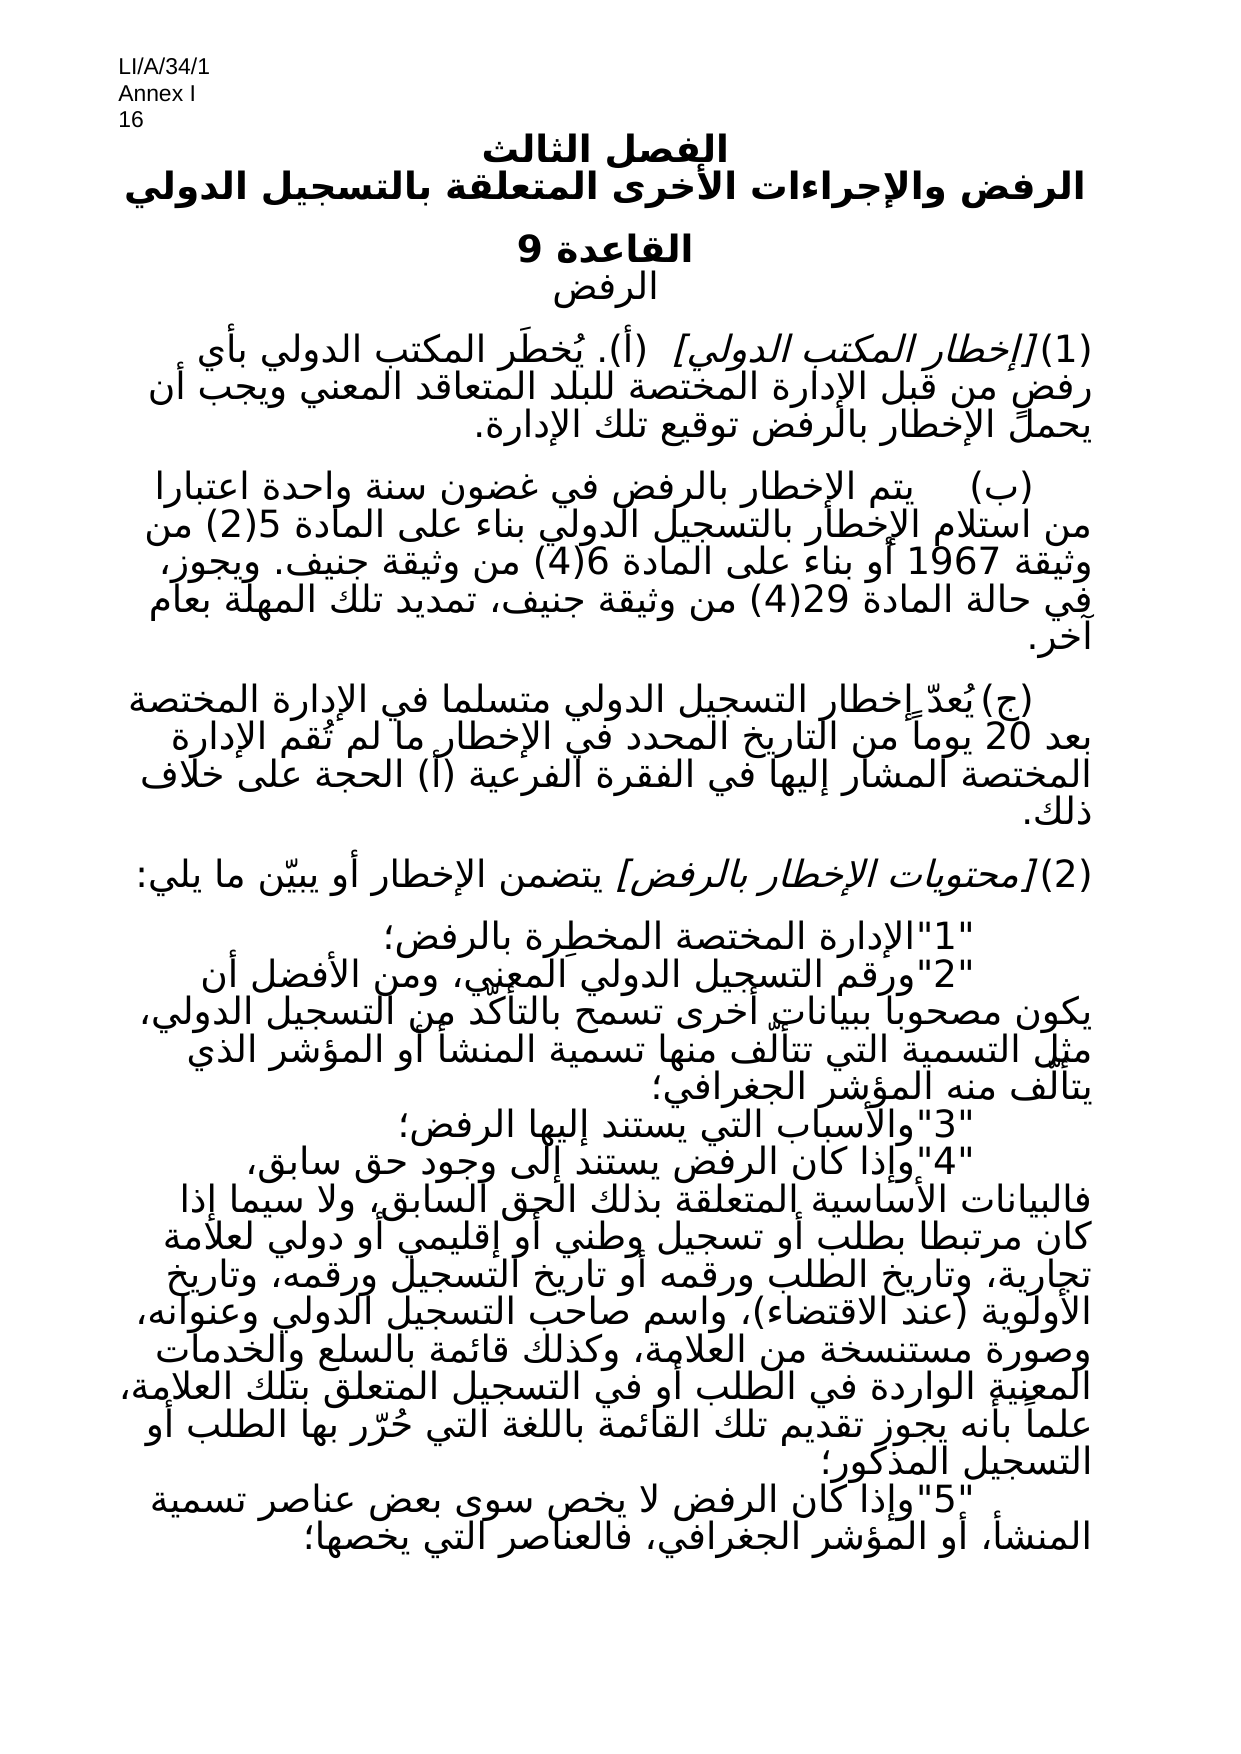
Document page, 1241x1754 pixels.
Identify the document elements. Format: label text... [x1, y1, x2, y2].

text "1" الإدارة المختصة المخطِرة بالرفض؛ [118, 920, 484, 957]
text "1" الإدارة المختصة المخطِرة بالرفض؛ [465, 920, 569, 957]
text القاعدة 9 [118, 232, 1092, 270]
text (ب) يتم الإخطار بالرفض في غضون سنة واحدة اعتبارا من استلام الإخطار بالتسجيل الدولي بناء على المادة 5(2) من وثيقة 1967 أو بناء على المادة 6(4) من وثيقة جنيف. ويجوز، في حالة المادة 29(4) من وثيقة جنيف، تمديد تلك المهلة بعام آخر. [118, 470, 1092, 657]
text الرفض [623, 270, 1092, 307]
text (ج) يُعدّ إخطار التسجيل الدولي متسلما في الإدارة المختصة بعد 20 يوماً من التاريخ المحدد في الإخطار ما لم تُقم الإدارة المختصة المشار إليها في الفقرة الفرعية (أ) الحجة على خلاف ذلك. [118, 682, 1092, 832]
text (2) [محتويات الإخطار بالرفض] يتضمن الإخطار أو يبيّن ما يلي: [118, 857, 1092, 895]
text "5" وإذا كان الرفض لا يخص سوى بعض عناصر تسمية المنشأ، أو المؤشر الجغرافي، فالعناصر التي يخصها؛ [118, 1482, 1092, 1557]
text "2" ورقم التسجيل الدولي المعني، ومن الأفضل أن يكون مصحوبا ببيانات أخرى تسمح بالتأكّد من التسجيل الدولي، مثل التسمية التي تتألّف منها تسمية المنشأ أو المؤشر الذي يتألّف منه المؤشر الجغرافي؛ [118, 957, 1092, 1107]
text الرفض والإجراءات الأخرى المتعلقة بالتسجيل الدولي [118, 170, 900, 207]
text الفصل الثالث [118, 132, 1092, 170]
text (1) [إخطار المكتب الدولي] (أ). يُخطَر المكتب الدولي بأي رفضٍ من قبل الإدارة المختصة للبلد المتعاقد المعني ويجب أن يحمل الإخطار بالرفض توقيع تلك الإدارة. [118, 332, 1092, 445]
text "1" الإدارة المختصة المخطِرة بالرفض؛ [551, 920, 1092, 957]
text "4" وإذا كان الرفض يستند إلى وجود حق سابق، فالبيانات الأساسية المتعلقة بذلك الحق السابق، ولا سيما إذا كان مرتبطا بطلب أو تسجيل وطني أو إقليمي أو دولي لعلامة تجارية، وتاريخ الطلب ورقمه أو تاريخ التسجيل ورقمه، وتاريخ الأولوية (عند الاقتضاء)، واسم صاحب التسجيل الدولي وعنوانه، وصورة مستنسخة من العلامة، وكذلك قائمة بالسلع والخدمات المعنية الواردة في الطلب أو في التسجيل المتعلق بتلك العلامة، علماً بأنه يجوز تقديم تلك القائمة باللغة التي حُرّر بها الطلب أو التسجيل المذكور؛ [118, 1145, 1092, 1482]
text الرفض والإجراءات الأخرى المتعلقة بالتسجيل الدولي [888, 170, 1062, 207]
text الرفض [118, 270, 641, 307]
text "3" والأسباب التي يستند إليها الرفض؛ [118, 1107, 1092, 1145]
